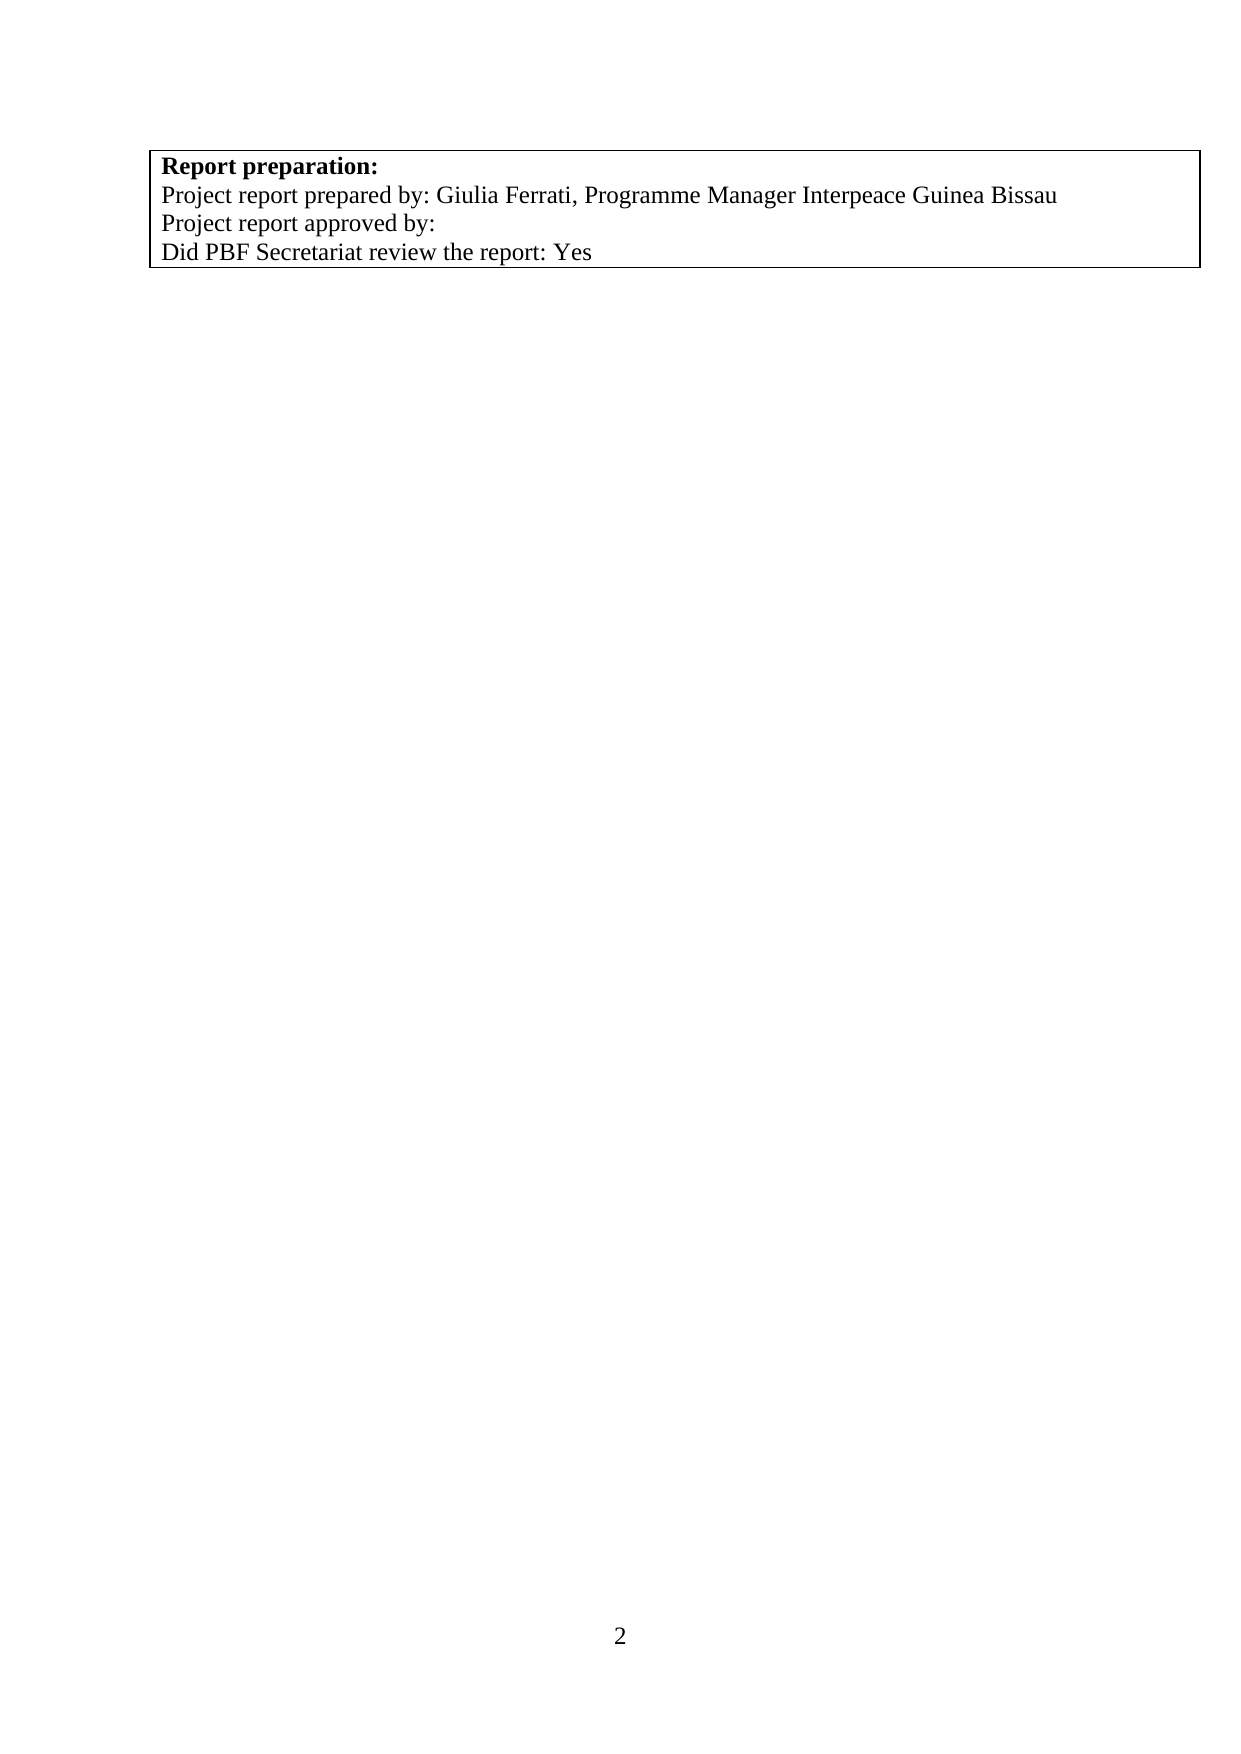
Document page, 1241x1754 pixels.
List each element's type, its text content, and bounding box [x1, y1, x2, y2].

table_cell Report preparation: Project report prepared by: Giulia Ferrati, Programme Manager Interpeace Guinea Bissau Project report approved by: Did PBF Secretariat review the report: [151, 151, 1199, 267]
